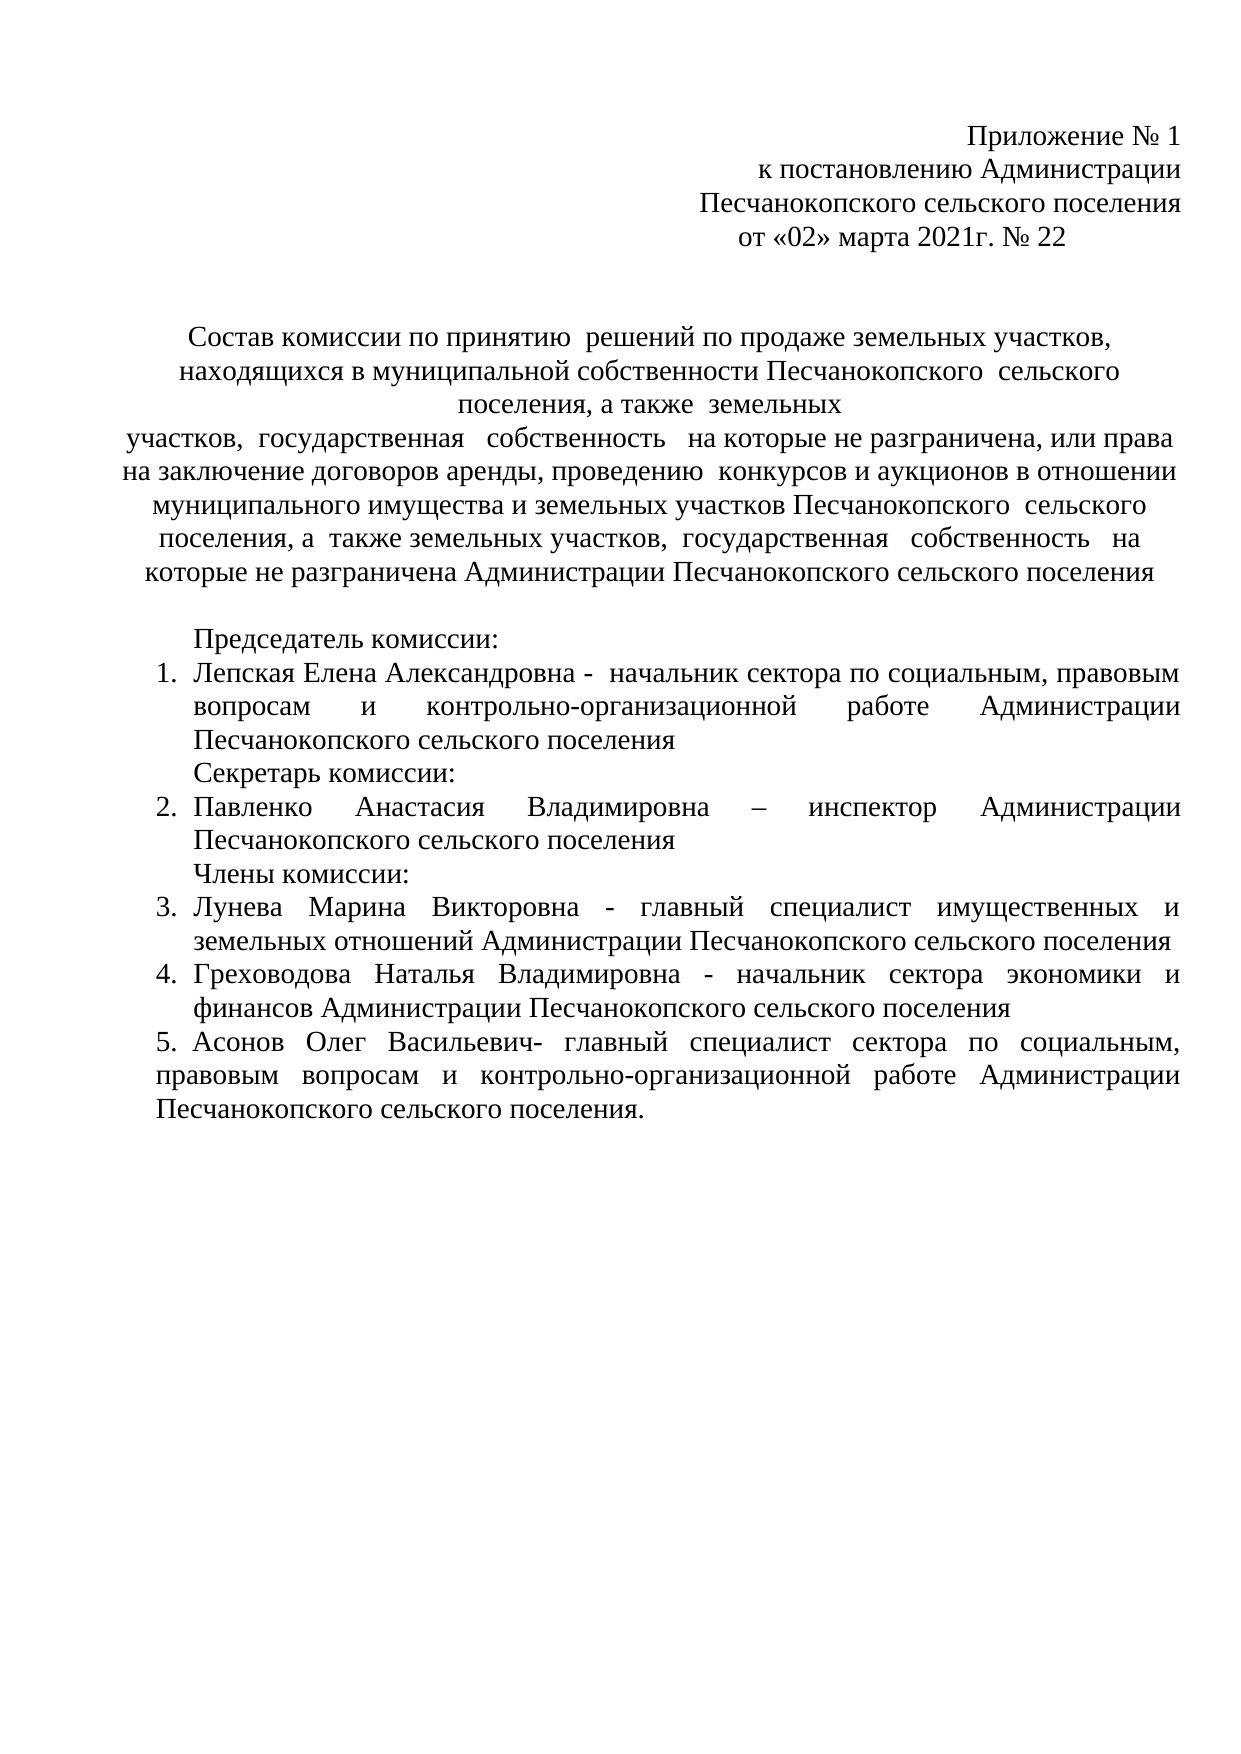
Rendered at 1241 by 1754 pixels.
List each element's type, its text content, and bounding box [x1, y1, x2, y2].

text которые не разграничена Администрации Песчанокопского сельского поселения [118, 554, 1181, 588]
text Состав комиссии по принятию решений по продаже земельных участков, находящихся в муниципальной собственности Песчанокопского сельского поселения, а также земельных [118, 319, 1181, 420]
list Асонов Олег Васильевич- главный специалист сектора по социальным, правовым вопросам и контрольно-организационной работе Администрации Песчанокопского сельского поселения. [156, 1024, 1181, 1124]
list Павленко Анастасия Владимировна – инспектор Администрации Песчанокопского сельского поселения [156, 789, 1181, 856]
text Приложение № 1 [118, 118, 1181, 152]
list Лунева Марина Викторовна - главный специалист имущественных и земельных отношений Администрации Песчанокопского сельского поселения [156, 889, 1181, 957]
text участков, государственная собственность на которые не разграничена, или права на заключение договоров аренды, проведению конкурсов и аукционов в отношении муниципального имущества и земельных участков Песчанокопского сельского поселения, а также земельных участков, государственная собственность на [118, 420, 1181, 554]
text Песчанокопского сельского поселения [118, 185, 1181, 219]
list Греховодова Наталья Владимировна - начальник сектора экономики и финансов Администрации Песчанокопского сельского поселения [156, 957, 1181, 1024]
list Секретарь комиссии: [193, 755, 1181, 789]
list Председатель комиссии: [193, 621, 1181, 655]
list Лепская Елена Александровна - начальник сектора по социальным, правовым вопросам и контрольно-организационной работе Администрации Песчанокопского сельского поселения [156, 655, 1181, 755]
list Члены комиссии: [193, 856, 1181, 889]
text к постановлению Администрации [118, 152, 1181, 185]
text от «02» марта 2021г. № 22 [118, 219, 1181, 252]
